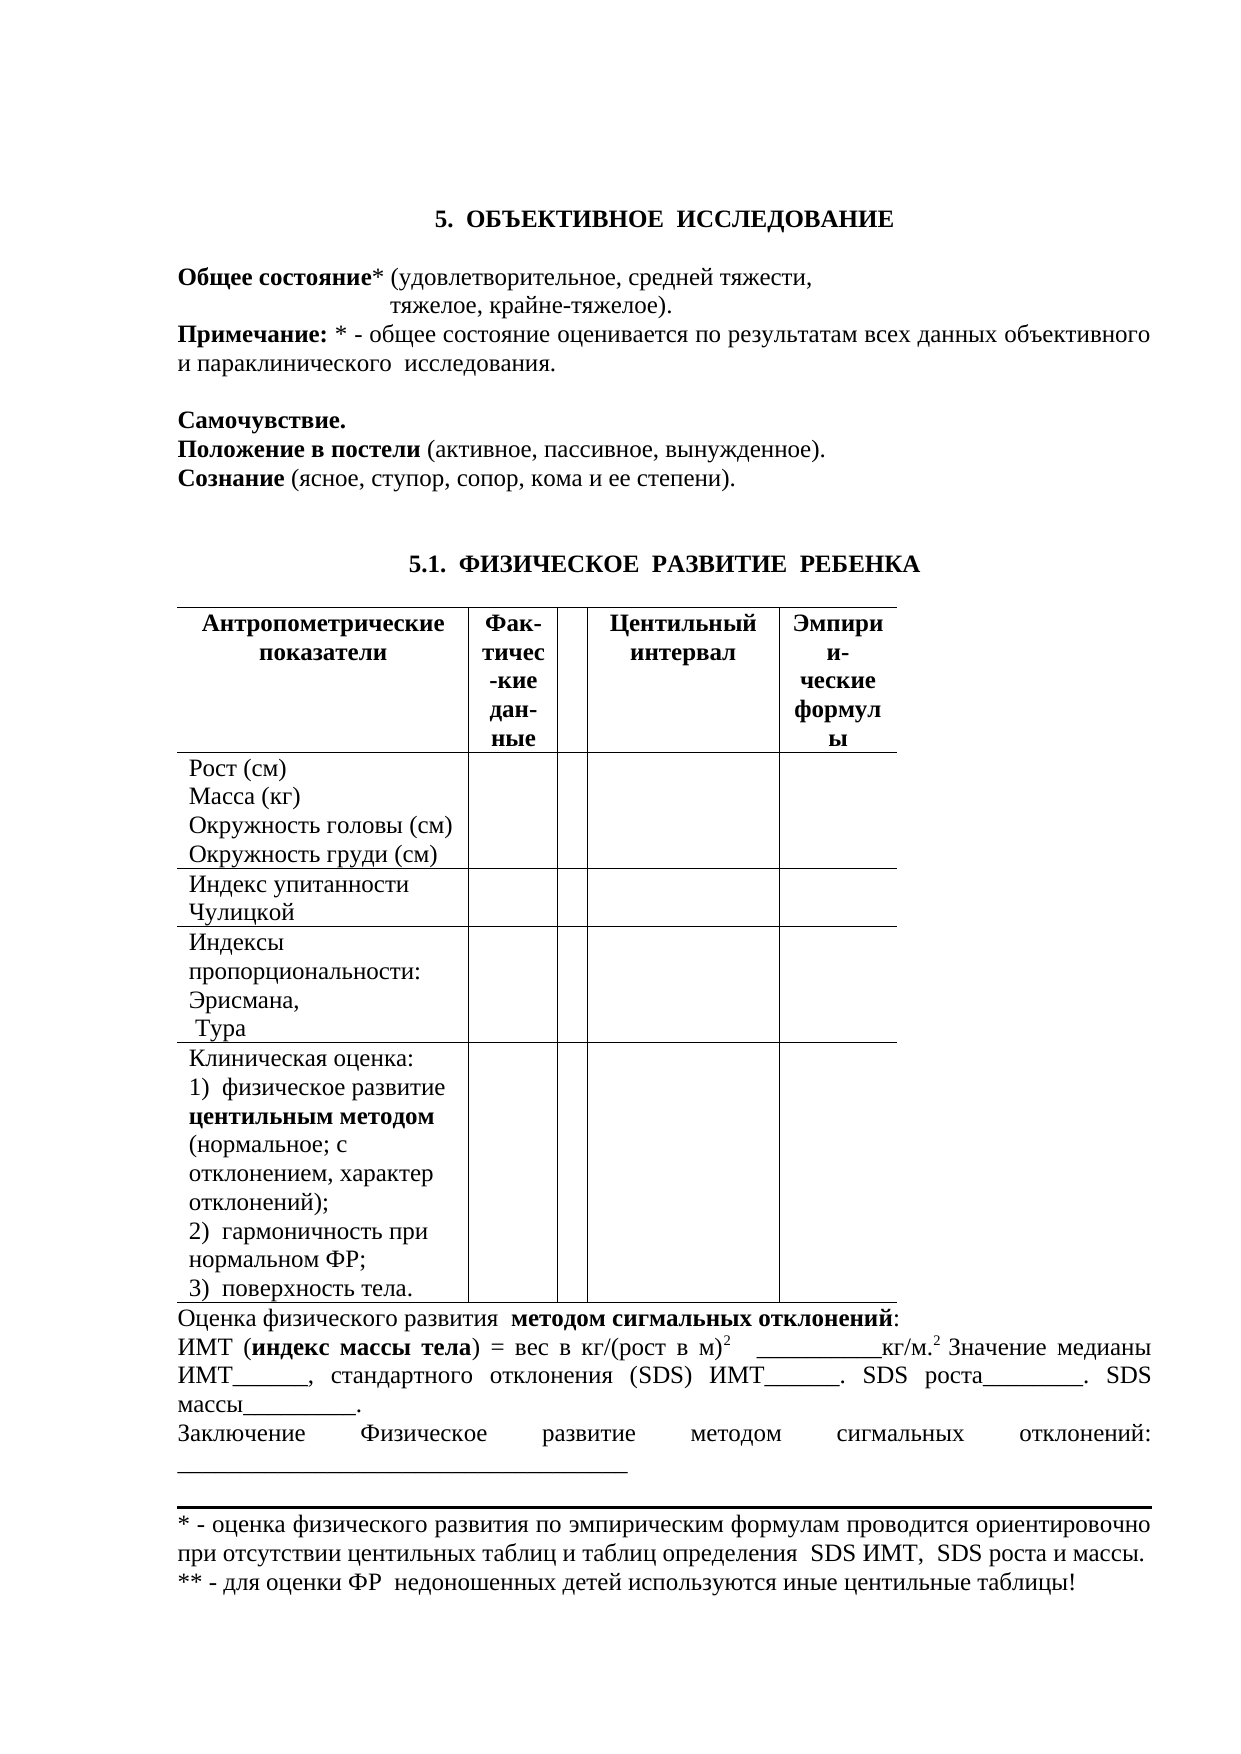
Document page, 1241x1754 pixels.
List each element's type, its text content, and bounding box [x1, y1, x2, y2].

table_cell [469, 927, 557, 1042]
text Сознание (ясное, ступор, сопор, кома и ее степени). [177, 463, 1152, 492]
table_cell [780, 1043, 897, 1302]
table_cell [588, 753, 779, 868]
table_cell Клиническая оценка: 1) физическое развитие центильным методом (нормальное; с отклонением, характер отклонений); 2) гармоничность при нормальном ФР; 3) поверхность тела. [177, 1043, 468, 1302]
table_cell [558, 753, 587, 868]
table_cell [588, 927, 779, 1042]
table_header Центильный интервал [588, 608, 779, 752]
text * - оценка физического развития по эмпирическим формулам проводится ориентировочно при отсутствии центильных таблиц и таблиц определения SDS ИМТ, SDS роста и массы. [177, 1509, 1152, 1567]
text Положение в постели (активное, пассивное, вынужденное). [177, 434, 1152, 463]
table_cell Индексы пропорциональности: Эрисмана, Тура [177, 927, 468, 1042]
table_cell [469, 753, 557, 868]
table_header Фак-тичес-кие дан-ные [469, 608, 557, 752]
table_cell [469, 869, 557, 926]
table_cell Рост (см) Масса (кг) Окружность головы (см) Окружность груди (см) [177, 753, 468, 868]
table_cell Индекс упитанности Чулицкой [177, 869, 468, 926]
table_cell [780, 869, 897, 926]
table_header [558, 608, 587, 752]
table_cell [780, 927, 897, 1042]
table_header Антропометрические показатели [177, 608, 468, 752]
text 5.1. ФИЗИЧЕСКОЕ РАЗВИТИЕ РЕБЕНКА [177, 549, 1152, 578]
text ИМТ (индекс массы тела) = вес в кг/(рост в м)2 __________кг/м.2 Значение медианы ИМТ______, стандартного отклонения (SDS) ИМТ______. SDS роста________. SDS массы_________. [177, 1332, 1152, 1418]
table_cell [469, 1043, 557, 1302]
text Самочувствие. [177, 406, 1152, 434]
text Оценка физического развития методом сигмальных отклонений: [177, 1303, 1152, 1332]
text Примечание: * - общее состояние оценивается по результатам всех данных объективного и параклинического исследования. [177, 319, 1152, 377]
text Общее состояние* (удовлетворительное, средней тяжести, [177, 262, 1152, 291]
table_cell [780, 753, 897, 868]
text ** - для оценки ФР недоношенных детей используются иные центильные таблицы! [177, 1567, 1152, 1596]
text тяжелое, крайне-тяжелое). [177, 291, 1152, 319]
table_cell [588, 1043, 779, 1302]
table_cell [558, 869, 587, 926]
table_cell [588, 869, 779, 926]
text 5. ОБЪЕКТИВНОЕ ИССЛЕДОВАНИЕ [177, 204, 1152, 233]
table_cell [558, 1043, 587, 1302]
text Заключение Физическое развитие методом сигмальных отклонений: ____________________________________ [177, 1418, 1152, 1476]
table_header Эмпирии-ческие формулы [780, 608, 897, 752]
table_cell [558, 927, 587, 1042]
